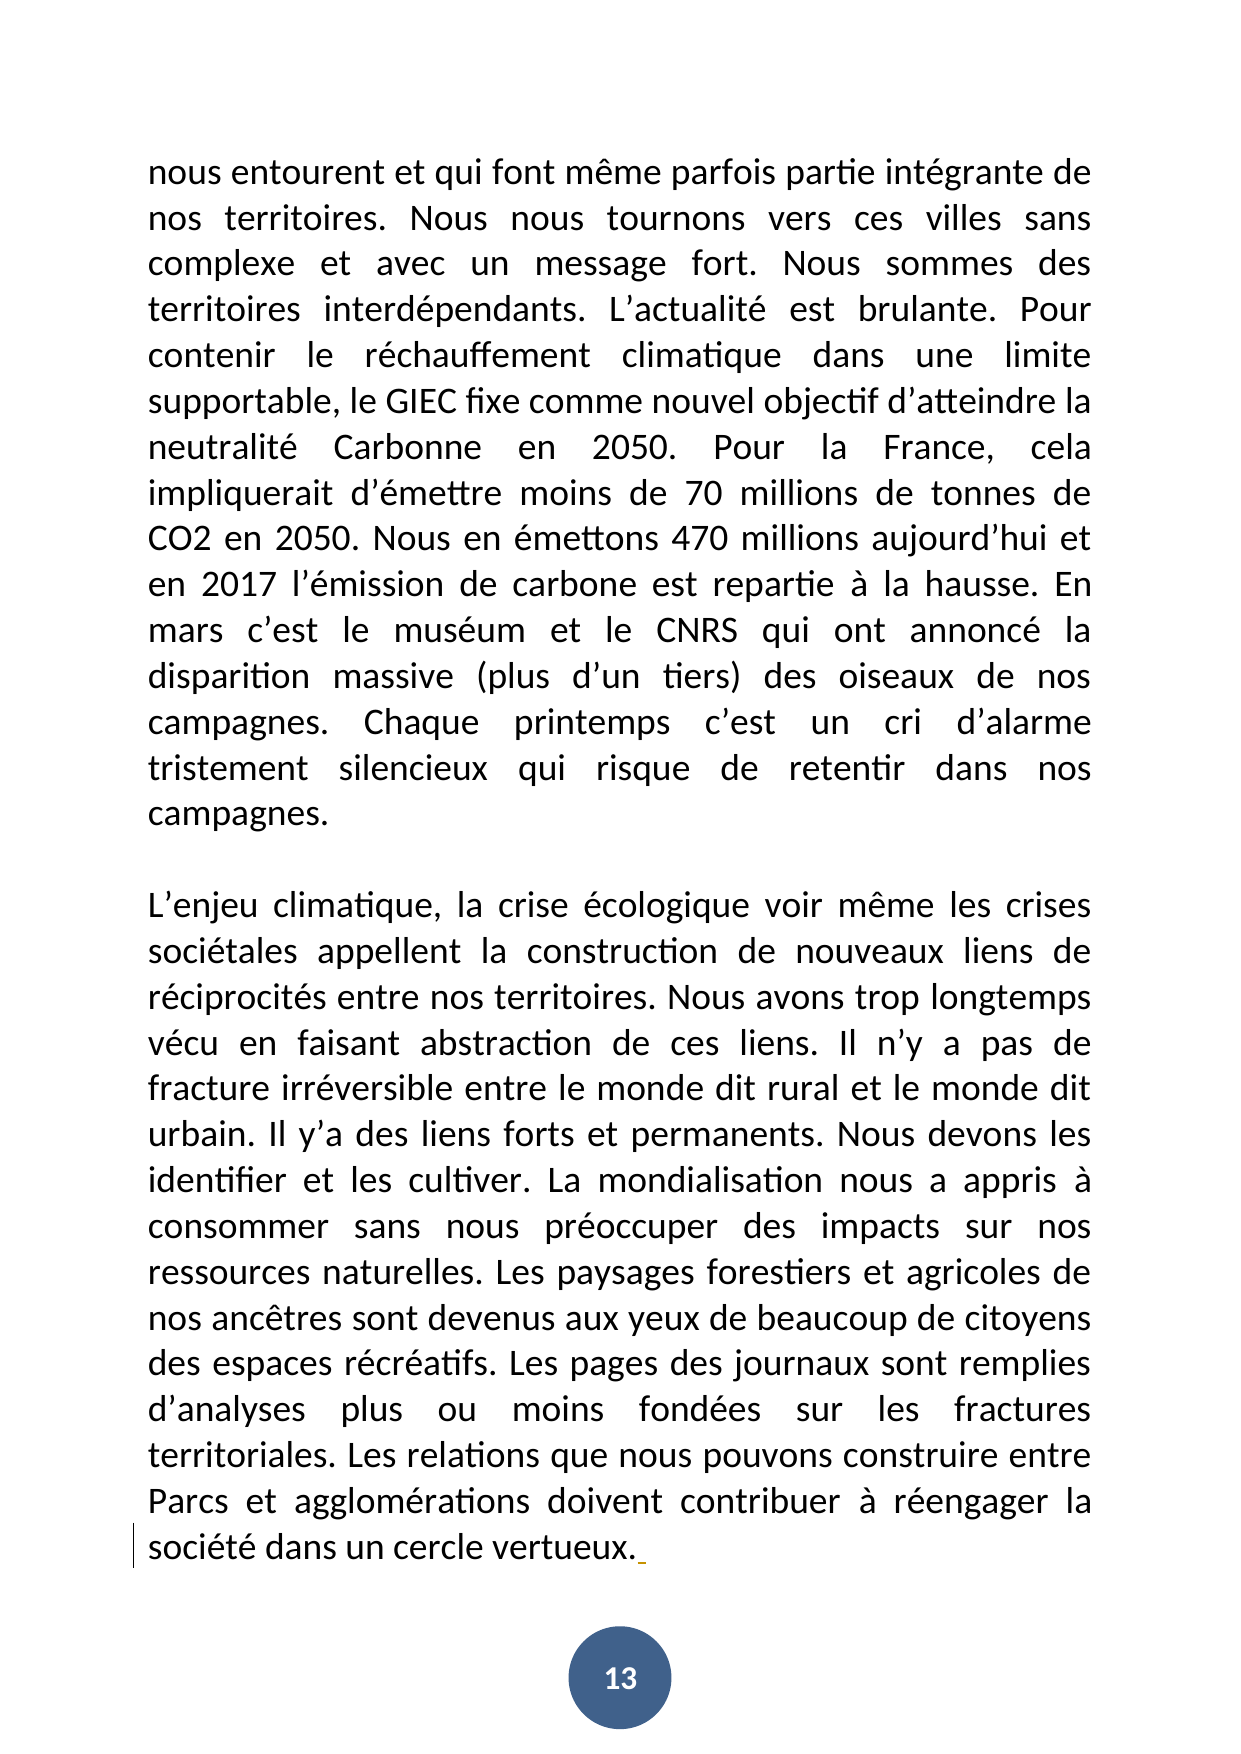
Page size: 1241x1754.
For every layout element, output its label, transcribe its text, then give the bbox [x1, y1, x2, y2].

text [148, 148, 1093, 835]
text L’enjeu climatique, la crise écologique voir même les crises sociétales appellent la construction de nouveaux liens de réciprocités entre nos territoires. Nous avons trop longtemps vécu en faisant abstraction de ces liens. Il n’y a pas de fracture irréversible entre le monde dit rural et le monde dit urbain. Il y’a des liens forts et permanents. Nous devons les identifier et les cultiver. La mondialisation nous a appris à consommer sans nous préoccuper des impacts sur nos ressources naturelles. Les paysages forestiers et agricoles de nos ancêtres sont devenus aux yeux de beaucoup de citoyens des espaces récréatifs. Les pages des journaux sont remplies d’analyses plus ou moins fondées sur les fractures territoriales. Les relations que nous pouvons construire entre Parcs et agglomérations doivent contribuer à réengager la société dans un cercle vertueux. [148, 881, 1093, 1568]
